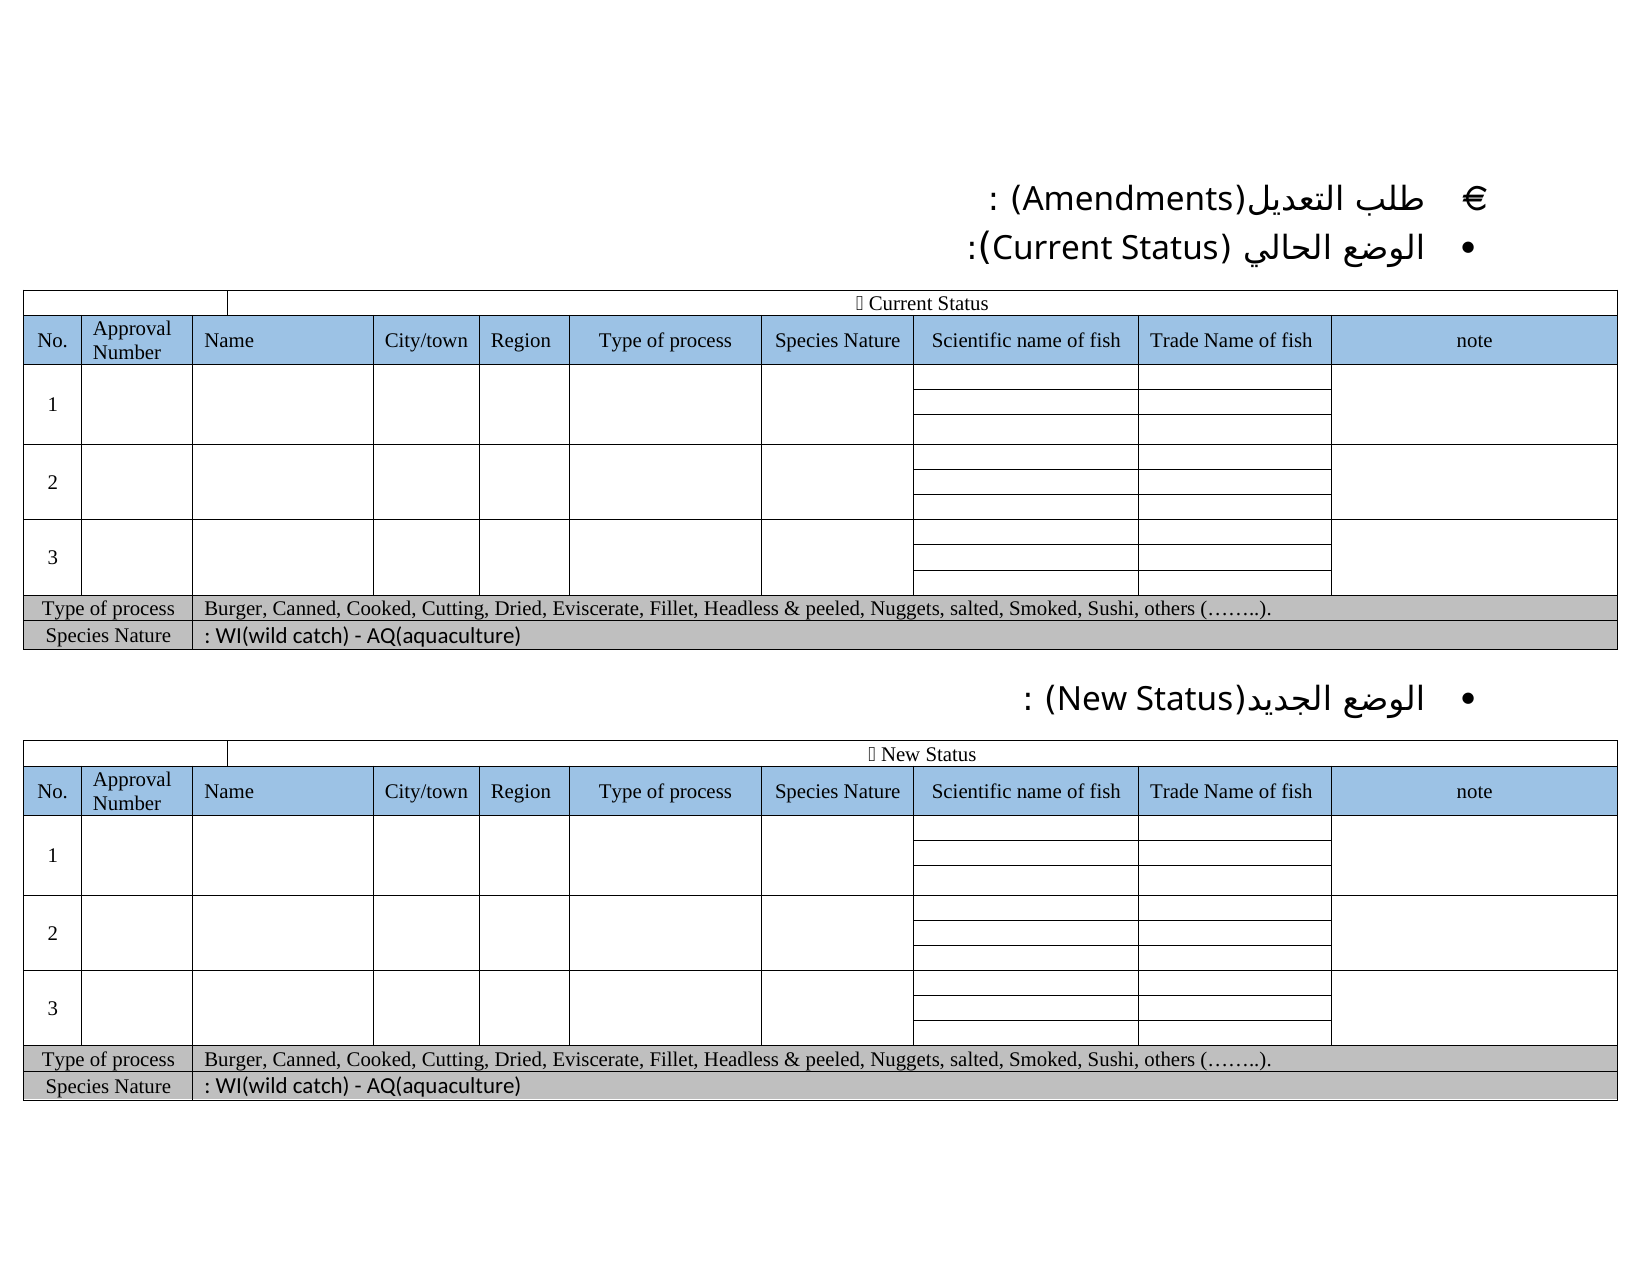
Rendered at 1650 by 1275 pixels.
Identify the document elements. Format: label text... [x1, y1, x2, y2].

table_cell [1139, 445, 1331, 469]
table_cell [914, 390, 1138, 414]
table_cell : WI(wild catch) - AQ(aquaculture) [193, 621, 1617, 649]
table_cell [914, 520, 1138, 544]
table_cell [1139, 520, 1331, 544]
table_cell [1139, 571, 1331, 594]
table_cell [82, 365, 192, 444]
table_cell [480, 520, 569, 594]
table_cell [914, 365, 1138, 389]
table_cell Species Nature [762, 316, 913, 364]
table_cell City/town [374, 316, 479, 364]
table_cell [914, 896, 1138, 920]
table_cell [374, 445, 479, 519]
table_cell [762, 896, 913, 970]
table_cell [193, 971, 373, 1045]
table_cell [480, 971, 569, 1045]
table_cell [914, 445, 1138, 469]
table_cell [480, 816, 569, 895]
table_cell [1139, 816, 1331, 840]
table_cell 2 [24, 896, 81, 970]
table_cell [1139, 365, 1331, 389]
table_cell note [1332, 316, 1617, 364]
table_cell [1139, 921, 1331, 945]
table_cell [570, 365, 761, 444]
table_cell [374, 971, 479, 1045]
table_cell Type of process [570, 316, 761, 364]
table_cell [762, 971, 913, 1045]
table_header Current Status [228, 291, 1617, 315]
list الوضع الجديد(New Status) : [150, 675, 1462, 720]
table_cell 1 [24, 816, 81, 895]
table_cell [1332, 971, 1617, 1045]
table_header [24, 741, 227, 766]
table_cell [374, 896, 479, 970]
table_cell [1139, 415, 1331, 444]
table_cell [193, 445, 373, 519]
table_cell [914, 841, 1138, 865]
table_cell [1139, 996, 1331, 1020]
table_cell Approval Number [82, 316, 192, 364]
table_cell [914, 470, 1138, 494]
table_cell [914, 571, 1138, 594]
table_cell [82, 971, 192, 1045]
table_cell [762, 520, 913, 594]
table_cell [914, 996, 1138, 1020]
table_cell No. [24, 316, 81, 364]
table_cell Name [193, 767, 373, 815]
table_cell [1332, 520, 1617, 594]
table_cell Approval Number [82, 767, 192, 815]
table_cell [1332, 896, 1617, 970]
table_cell Burger, Canned, Cooked, Cutting, Dried, Eviscerate, Fillet, Headless & peeled, Nuggets, salted, Smoked, Sushi, others (……..). [193, 1046, 1617, 1071]
table_cell [193, 520, 373, 594]
table_cell [374, 365, 479, 444]
table_cell Trade Name of fish [1139, 316, 1331, 364]
table_cell [1139, 390, 1331, 414]
table_cell [193, 816, 373, 895]
table_cell [914, 816, 1138, 840]
table_cell [1139, 946, 1331, 970]
table_cell [914, 1021, 1138, 1045]
table_cell [374, 816, 479, 895]
table_cell [82, 816, 192, 895]
table_cell [480, 896, 569, 970]
table_cell [762, 816, 913, 895]
table_cell No. [24, 767, 81, 815]
table_cell [914, 545, 1138, 569]
table_cell 2 [24, 445, 81, 519]
table_cell [1139, 896, 1331, 920]
table_cell Scientific name of fish [914, 767, 1138, 815]
table_cell [82, 896, 192, 970]
table_cell [1139, 866, 1331, 895]
list طلب التعديل(Amendments) : [150, 175, 1462, 220]
table_cell City/town [374, 767, 479, 815]
table_cell [480, 365, 569, 444]
table_cell [1139, 545, 1331, 569]
table_cell [570, 896, 761, 970]
table_cell Region [480, 316, 569, 364]
table_cell 3 [24, 971, 81, 1045]
table_header New Status [228, 741, 1617, 766]
table_cell [1139, 971, 1331, 995]
table_cell [480, 445, 569, 519]
table_cell [374, 520, 479, 594]
table_cell : WI(wild catch) - AQ(aquaculture) [193, 1072, 1617, 1099]
table_cell Species Nature [24, 1072, 192, 1099]
table_cell [914, 495, 1138, 519]
table_cell Name [193, 316, 373, 364]
table_cell [1332, 365, 1617, 444]
table_cell [914, 946, 1138, 970]
table_cell Species Nature [762, 767, 913, 815]
table_cell [914, 921, 1138, 945]
table_cell [914, 866, 1138, 895]
table_cell [570, 816, 761, 895]
table_cell Type of process [24, 596, 192, 620]
table_cell [1139, 470, 1331, 494]
table_cell Type of process [24, 1046, 192, 1071]
table_cell [914, 415, 1138, 444]
table_cell [570, 520, 761, 594]
table_cell [914, 971, 1138, 995]
table_cell [82, 445, 192, 519]
table_cell 3 [24, 520, 81, 594]
table_cell [762, 445, 913, 519]
table_cell [193, 365, 373, 444]
table_cell Burger, Canned, Cooked, Cutting, Dried, Eviscerate, Fillet, Headless & peeled, Nuggets, salted, Smoked, Sushi, others (……..). [193, 596, 1617, 620]
table_cell note [1332, 767, 1617, 815]
table_cell [762, 365, 913, 444]
list الوضع الحالي (Current Status): [150, 224, 1462, 269]
table_cell [82, 520, 192, 594]
table_cell Type of process [570, 767, 761, 815]
table_cell Species Nature [24, 621, 192, 649]
table_cell Trade Name of fish [1139, 767, 1331, 815]
table_cell [570, 971, 761, 1045]
table_cell [1139, 841, 1331, 865]
table_cell [1332, 445, 1617, 519]
table_cell [1139, 495, 1331, 519]
table_cell [570, 445, 761, 519]
table_cell Region [480, 767, 569, 815]
table_cell Scientific name of fish [914, 316, 1138, 364]
table_cell [1332, 816, 1617, 895]
table_cell [193, 896, 373, 970]
table_header [24, 291, 227, 315]
table_cell [1139, 1021, 1331, 1045]
table_cell 1 [24, 365, 81, 444]
